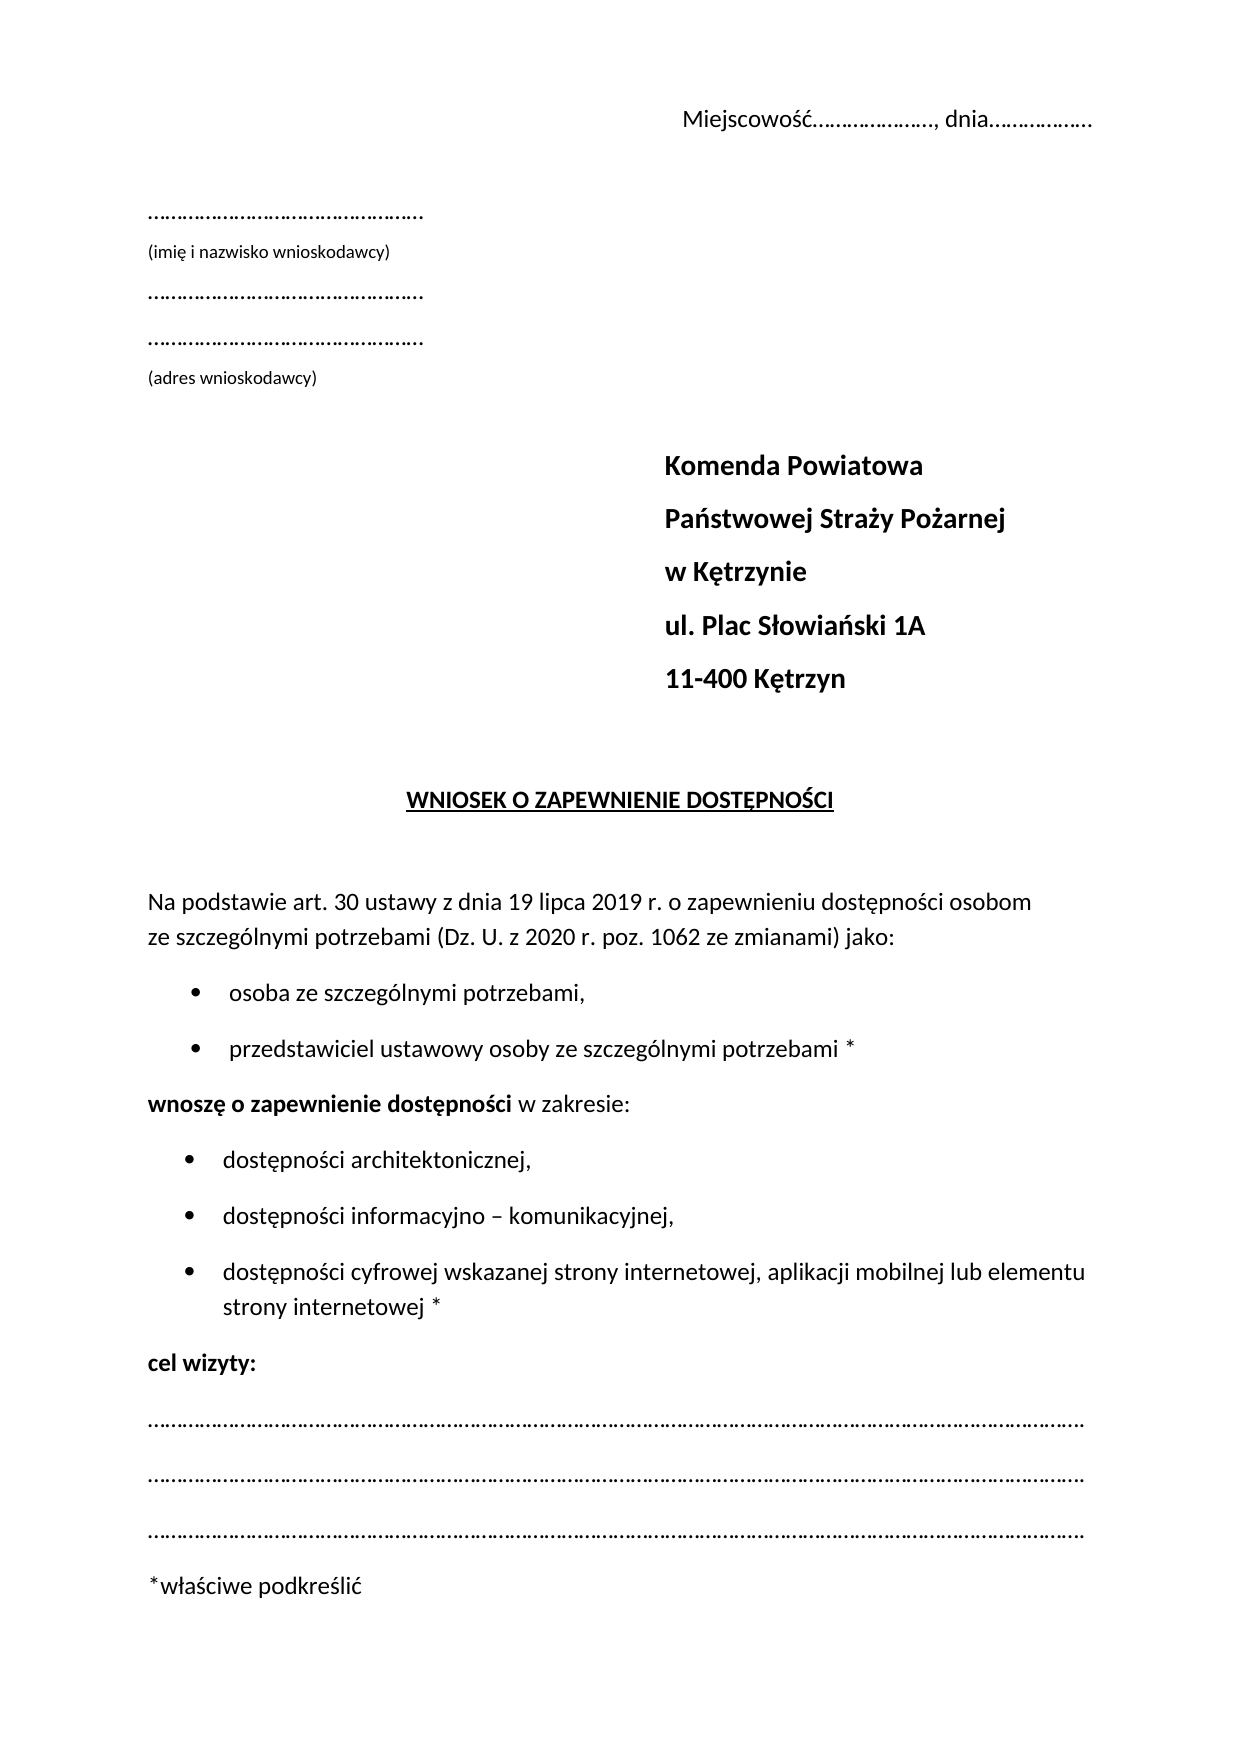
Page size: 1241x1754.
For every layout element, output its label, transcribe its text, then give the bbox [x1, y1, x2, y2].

text ………………………………………………………………………………………………………………………………………………. [148, 1458, 1093, 1489]
list osoba ze szczególnymi potrzebami, [191, 977, 1093, 1007]
list *właściwe podkreślić [148, 1570, 1081, 1601]
text ………………………………………… [148, 195, 1093, 225]
text 11-400 Kętrzyn [664, 660, 1094, 696]
list dostępności informacyjno – komunikacyjnej, [185, 1200, 1093, 1231]
text w Kętrzynie [664, 553, 1094, 589]
text ………………………………………………………………………………………………………………………………………………. [148, 1403, 1093, 1433]
text ………………………………………………………………………………………………………………………………………………. [148, 1514, 1093, 1545]
text (imię i nazwisko wnioskodawcy) [148, 241, 1093, 263]
text Komenda Powiatowa [664, 447, 1094, 482]
text ………………………………………… [148, 275, 1093, 306]
text Państwowej Straży Pożarnej [664, 500, 1094, 536]
list dostępności architektonicznej, [185, 1144, 1093, 1175]
list dostępności cyfrowej wskazanej strony internetowej, aplikacji mobilnej lub elementu strony internetowej * [185, 1256, 1093, 1322]
text cel wizyty: [148, 1347, 1093, 1377]
text Miejscowość…………………, dnia……………… [148, 103, 1093, 134]
text ………………………………………… [148, 321, 1093, 351]
list przedstawiciel ustawowy osoby ze szczególnymi potrzebami * [191, 1033, 1093, 1063]
text (adres wnioskodawcy) [148, 366, 1093, 389]
text ul. Plac Słowiański 1A [664, 607, 1094, 642]
text Na podstawie art. 30 ustawy z dnia 19 lipca 2019 r. o zapewnieniu dostępności osobom ze szczególnymi potrzebami (Dz. U. z 2020 r. poz. 1062 ze zmianami) jako: [148, 886, 1093, 952]
text wnoszę o zapewnienie dostępności w zakresie: [148, 1088, 1093, 1119]
subtitle WNIOSEK O ZAPEWNIENIE DOSTĘPNOŚCI [148, 784, 1093, 815]
